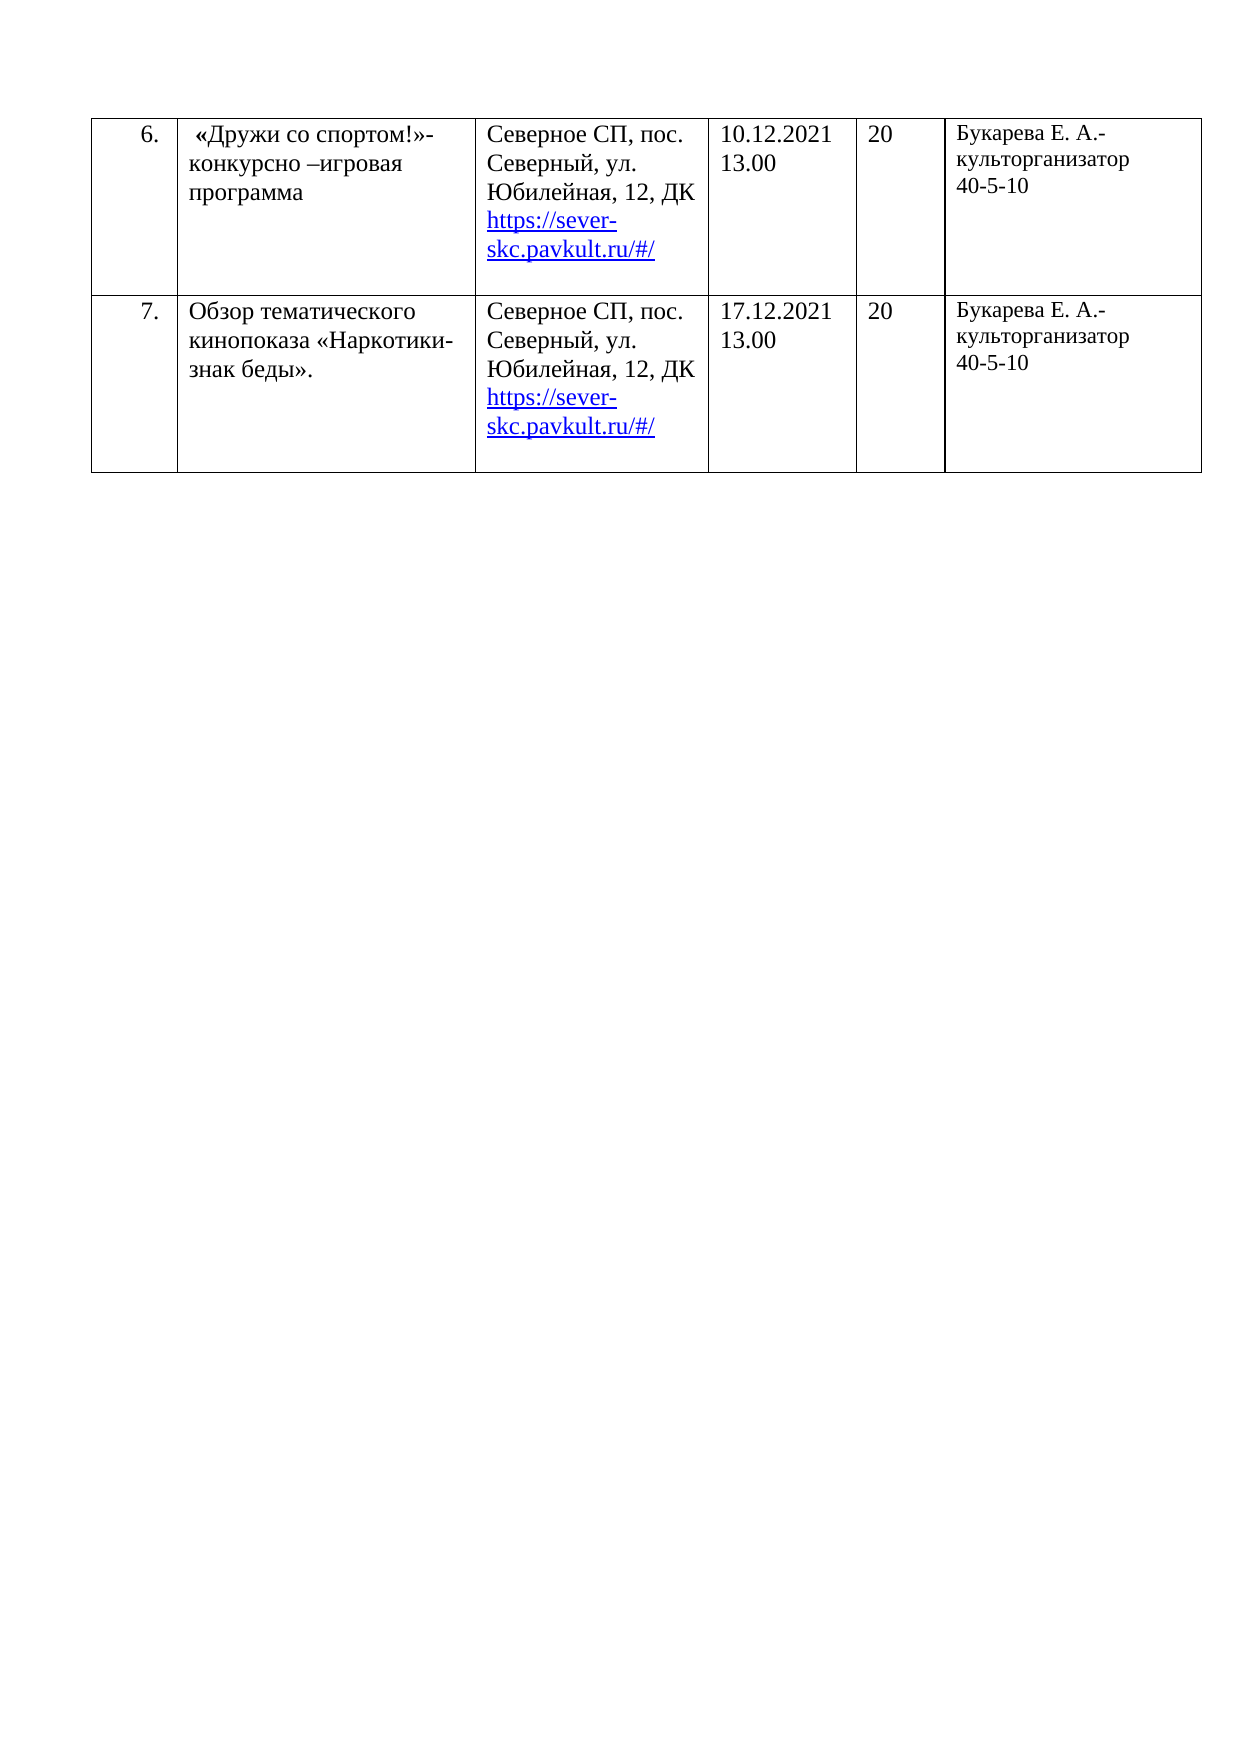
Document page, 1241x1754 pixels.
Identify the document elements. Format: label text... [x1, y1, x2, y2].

table_cell [92, 119, 177, 295]
table_cell Букарева Е. А.- культорганизатор 40-5-10 [946, 296, 1201, 472]
table_cell 20 [857, 119, 944, 295]
table_cell «Дружи со спортом!»- конкурсно –игровая программа [178, 119, 475, 295]
table_cell 20 [857, 296, 944, 472]
table_cell Обзор тематического кинопоказа «Наркотики-знак беды». [178, 296, 475, 472]
table_cell 17.12.2021 13.00 [709, 296, 856, 472]
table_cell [946, 119, 1201, 295]
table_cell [476, 119, 708, 295]
table_cell 10.12.2021 13.00 [709, 119, 856, 295]
table_cell Северное СП, пос. Северный, ул. Юбилейная, 12, ДК https://sever-skc.pavkult.ru/#/ [476, 296, 708, 472]
table_cell [92, 296, 177, 472]
